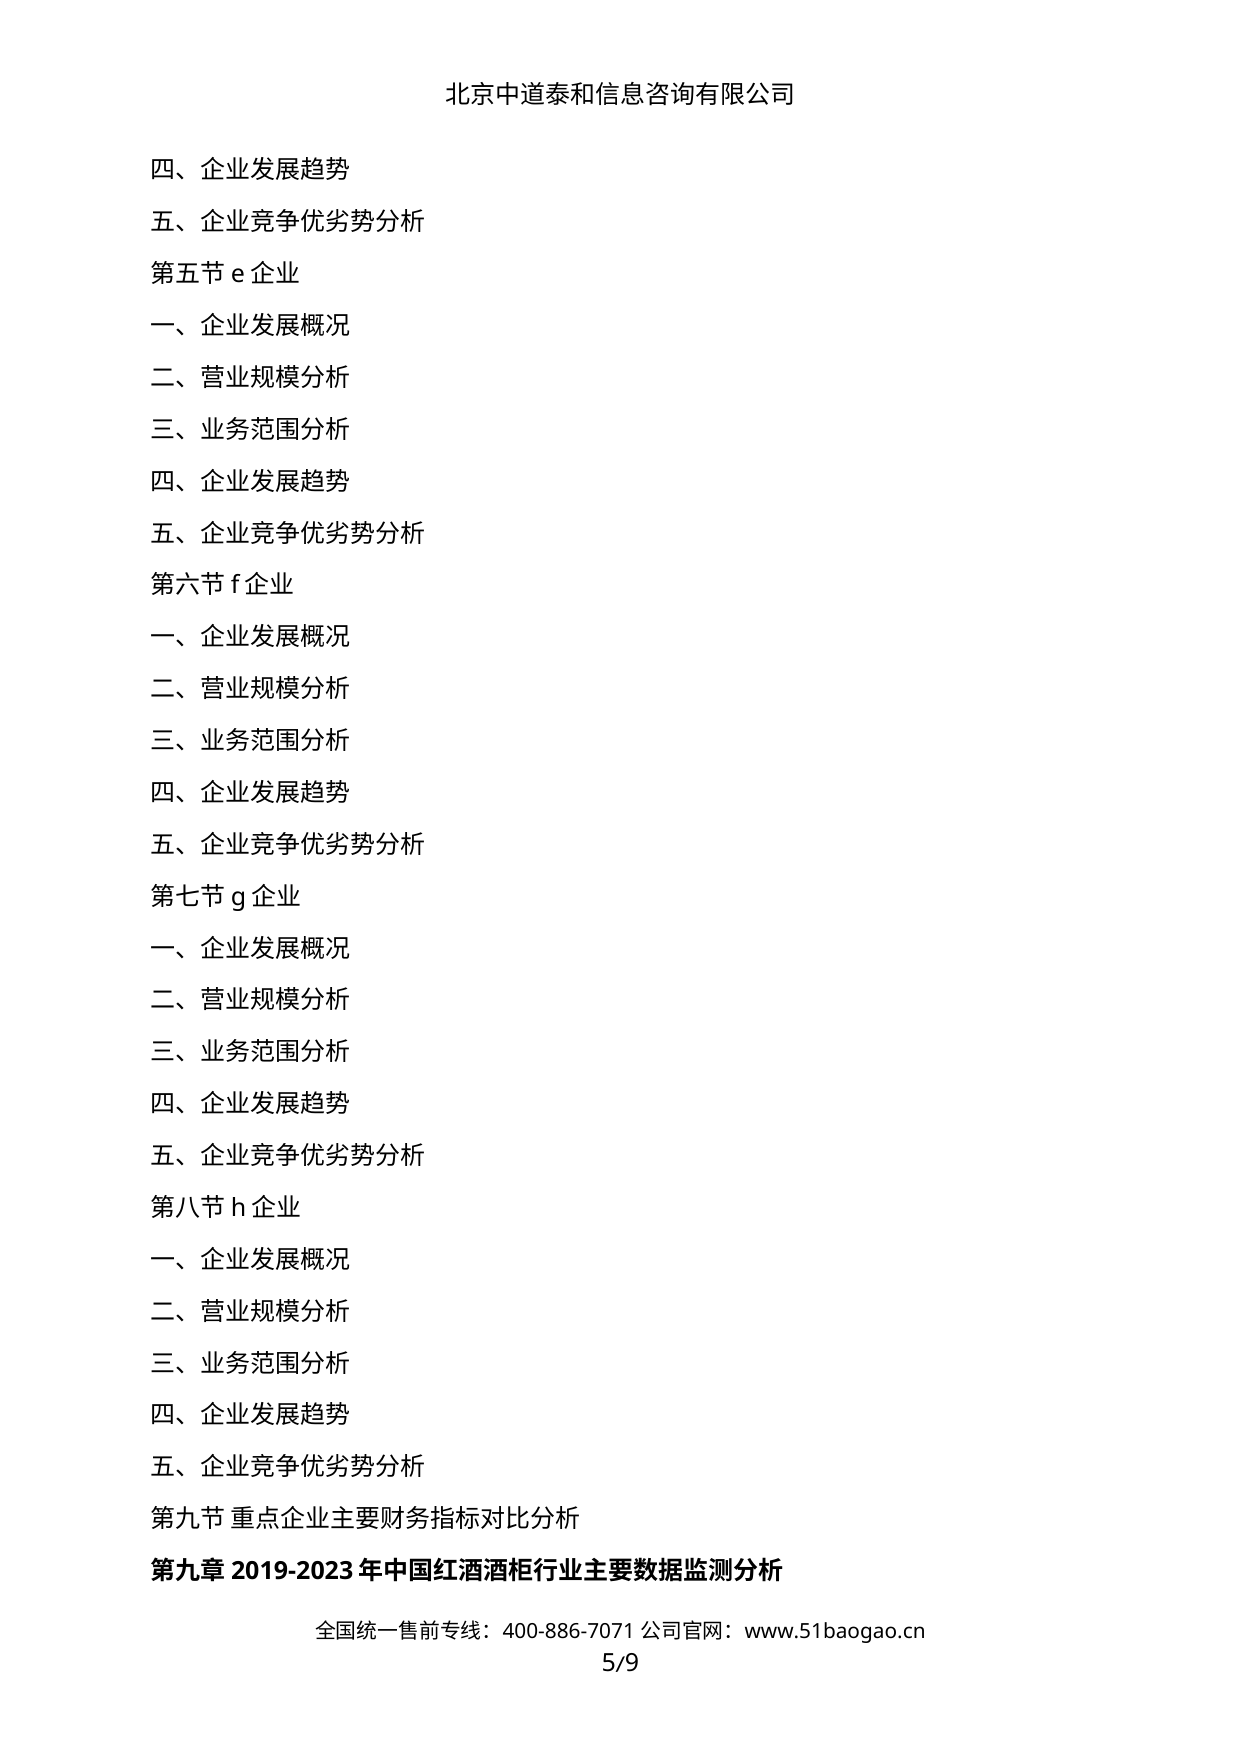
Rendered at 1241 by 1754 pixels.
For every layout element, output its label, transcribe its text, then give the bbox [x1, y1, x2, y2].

text 一、企业发展概况 [150, 617, 1090, 653]
text 二、营业规模分析 [150, 980, 1090, 1016]
text 三、业务范围分析 [150, 721, 1090, 757]
text 二、营业规模分析 [150, 1291, 1090, 1327]
text 第八节 h企业 [150, 1187, 1090, 1224]
text 三、业务范围分析 [150, 1032, 1090, 1068]
text 三、业务范围分析 [150, 1343, 1090, 1379]
text 二、营业规模分析 [150, 357, 1090, 394]
text 第九节 重点企业主要财务指标对比分析 [150, 1499, 1090, 1535]
text 第九章 2019-2023年中国红酒酒柜行业主要数据监测分析 [150, 1551, 1090, 1587]
text 五、企业竞争优劣势分析 [150, 1136, 1090, 1172]
text 四、企业发展趋势 [150, 150, 1090, 186]
text 四、企业发展趋势 [150, 772, 1090, 809]
text 三、业务范围分析 [150, 409, 1090, 446]
text 一、企业发展概况 [150, 1239, 1090, 1276]
text 四、企业发展趋势 [150, 1084, 1090, 1120]
text 五、企业竞争优劣势分析 [150, 513, 1090, 549]
text 第五节 e企业 [150, 254, 1090, 290]
text 五、企业竞争优劣势分析 [150, 202, 1090, 238]
text 一、企业发展概况 [150, 306, 1090, 342]
text 一、企业发展概况 [150, 928, 1090, 964]
text 第六节 f企业 [150, 565, 1090, 601]
text 五、企业竞争优劣势分析 [150, 824, 1090, 861]
text 四、企业发展趋势 [150, 461, 1090, 497]
text 四、企业发展趋势 [150, 1395, 1090, 1431]
text 五、企业竞争优劣势分析 [150, 1447, 1090, 1483]
text 二、营业规模分析 [150, 669, 1090, 705]
text 第七节 g企业 [150, 876, 1090, 912]
